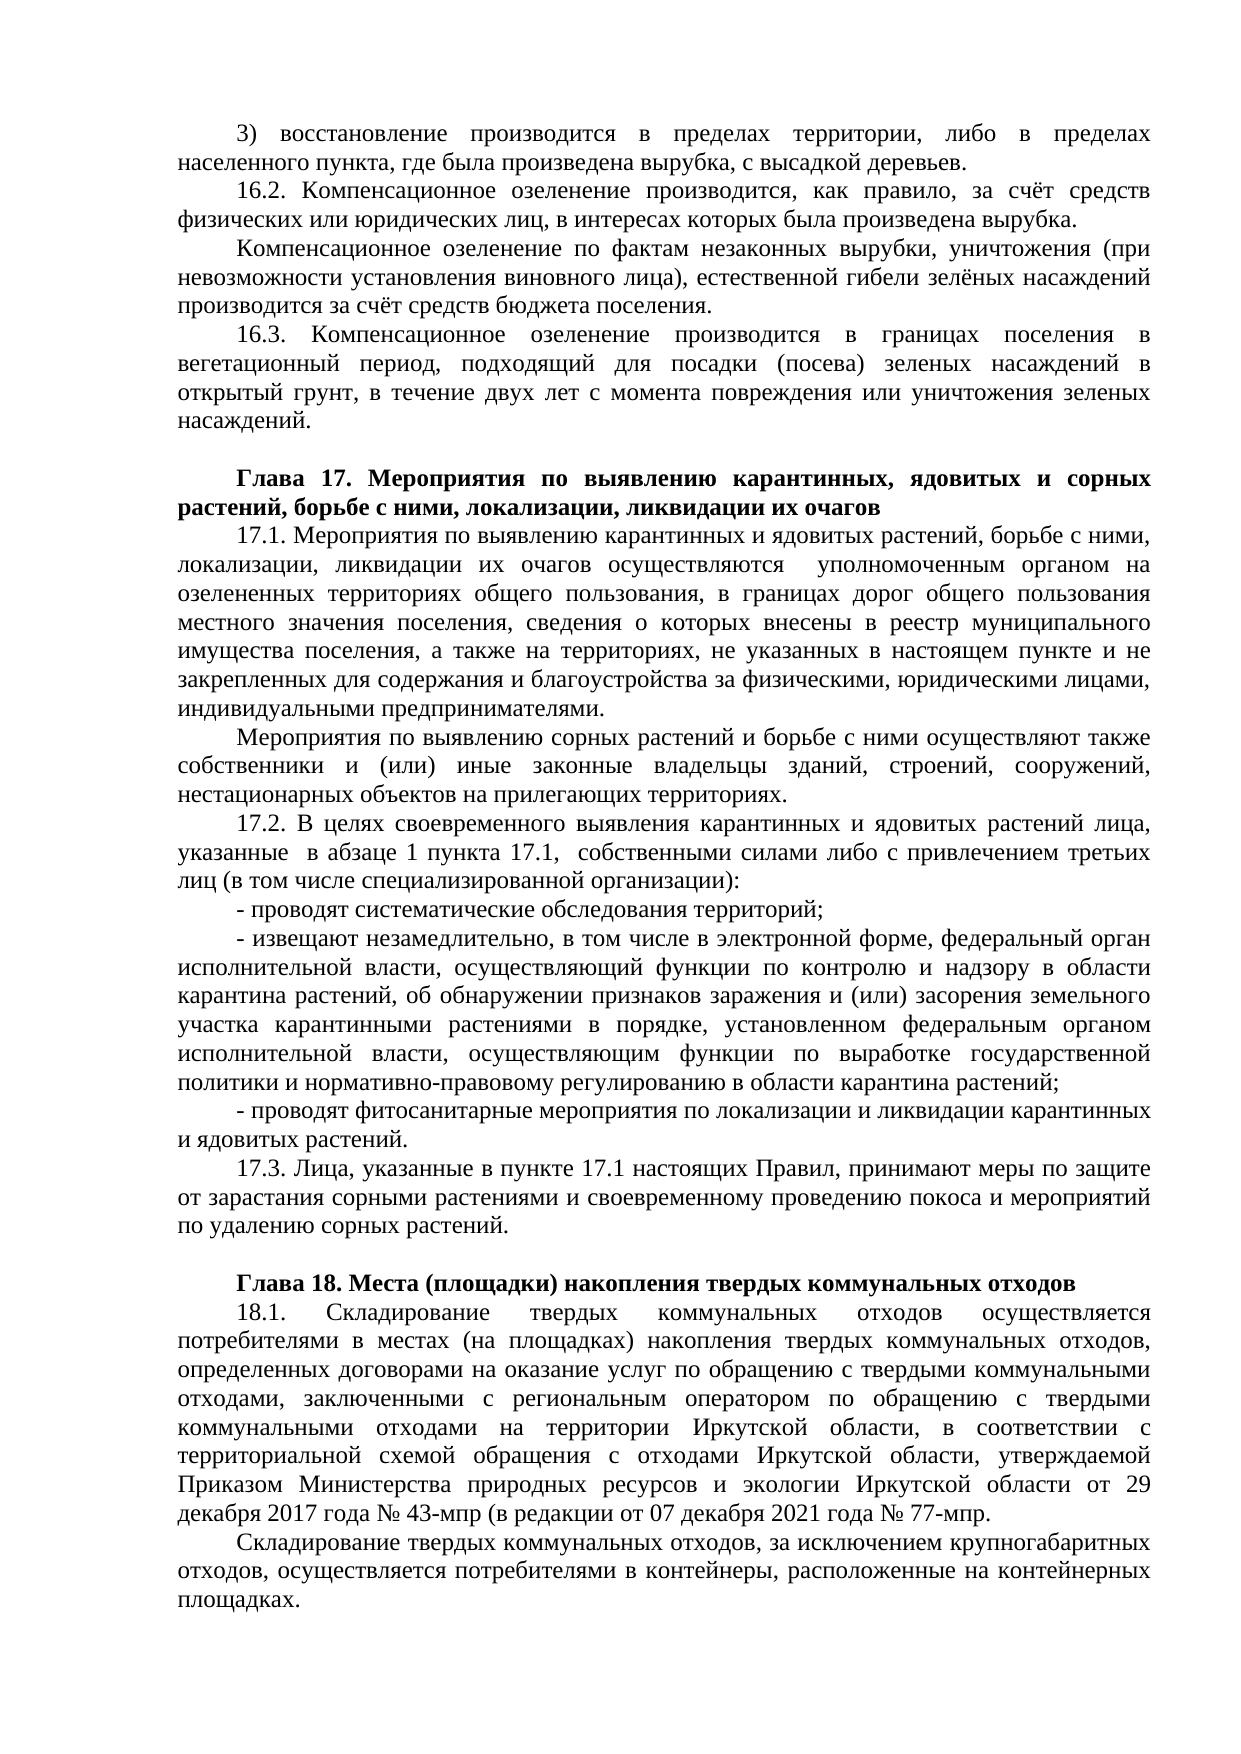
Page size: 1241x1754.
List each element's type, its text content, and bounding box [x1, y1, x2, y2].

text Мероприятия по выявлению сорных растений и борьбе с ними осуществляют также собственники и (или) иные законные владельцы зданий, строений, сооружений, нестационарных объектов на прилегающих территориях. [177, 722, 1152, 808]
text 16.2. Компенсационное озеленение производится, как правило, за счёт средств физических или юридических лиц, в интересах которых была произведена вырубка. [177, 176, 1152, 233]
text 17.1. Мероприятия по выявлению карантинных и ядовитых растений, борьбе с ними, локализации, ликвидации их очагов осуществляются уполномоченным органом на озелененных территориях общего пользования, в границах дорог общего пользования местного значения поселения, сведения о которых внесены в реестр муниципального имущества поселения, а также на территориях, не указанных в настоящем пункте и не закрепленных для содержания и благоустройства за физическими, юридическими лицами, индивидуальными предпринимателями. [177, 521, 1152, 722]
text 17.2. В целях своевременного выявления карантинных и ядовитых растений лица, указанные в абзаце 1 пункта 17.1, собственными силами либо с привлечением третьих лиц (в том числе специализированной организации): [177, 808, 1152, 894]
text Глава 17. Мероприятия по выявлению карантинных, ядовитых и сорных растений, борьбе с ними, локализации, ликвидации их очагов [177, 463, 1152, 521]
text 3) восстановление производится в пределах территории, либо в пределах населенного пункта, где была произведена вырубка, с высадкой деревьев. [177, 118, 1152, 176]
text Глава 18. Места (площадки) накопления твердых коммунальных отходов [177, 1268, 1152, 1297]
text - извещают незамедлительно, в том числе в электронной форме, федеральный орган исполнительной власти, осуществляющий функции по контролю и надзору в области карантина растений, об обнаружении признаков заражения и (или) засорения земельного участка карантинными растениями в порядке, установленном федеральным органом исполнительной власти, осуществляющим функции по выработке государственной политики и нормативно-правовому регулированию в области карантина растений; [177, 923, 1152, 1096]
text 17.3. Лица, указанные в пункте 17.1 настоящих Правил, принимают меры по защите от зарастания сорными растениями и своевременному проведению покоса и мероприятий по удалению сорных растений. [177, 1153, 1152, 1239]
text 18.1. Складирование твердых коммунальных отходов осуществляется потребителями в местах (на площадках) накопления твердых коммунальных отходов, определенных договорами на оказание услуг по обращению с твердыми коммунальными отходами, заключенными с региональным оператором по обращению с твердыми коммунальными отходами на территории Иркутской области, в соответствии с территориальной схемой обращения с отходами Иркутской области, утверждаемой Приказом Министерства природных ресурсов и экологии Иркутской области от 29 декабря 2017 года № 43-мпр (в редакции от 07 декабря 2021 года № 77-мпр. [177, 1297, 1152, 1527]
text - проводят систематические обследования территорий; [177, 894, 1152, 923]
text Складирование твердых коммунальных отходов, за исключением крупногабаритных отходов, осуществляется потребителями в контейнеры, расположенные на контейнерных площадках. [177, 1527, 1152, 1613]
text Компенсационное озеленение по фактам незаконных вырубки, уничтожения (при невозможности установления виновного лица), естественной гибели зелёных насаждений производится за счёт средств бюджета поселения. [177, 233, 1152, 319]
text - проводят фитосанитарные мероприятия по локализации и ликвидации карантинных и ядовитых растений. [177, 1096, 1152, 1153]
text 16.3. Компенсационное озеленение производится в границах поселения в вегетационный период, подходящий для посадки (посева) зеленых насаждений в открытый грунт, в течение двух лет с момента повреждения или уничтожения зеленых насаждений. [177, 319, 1152, 434]
